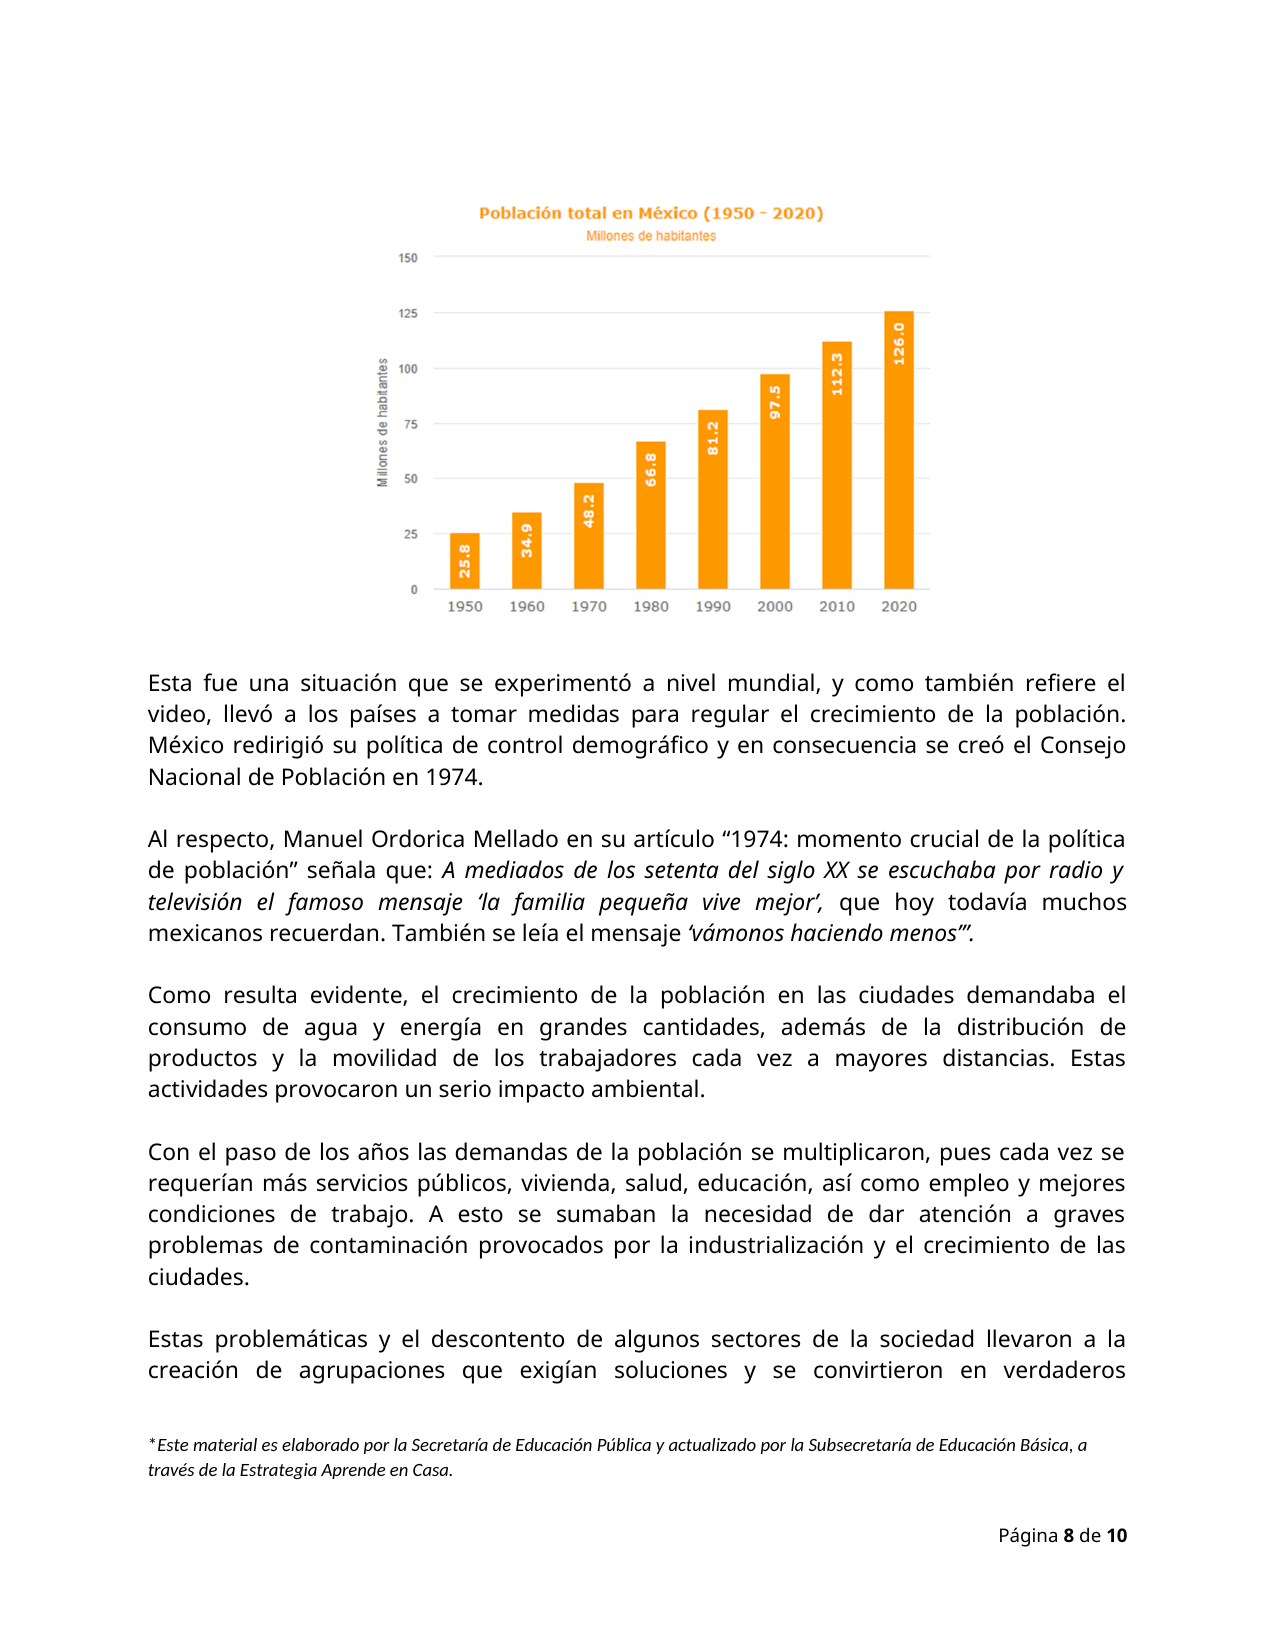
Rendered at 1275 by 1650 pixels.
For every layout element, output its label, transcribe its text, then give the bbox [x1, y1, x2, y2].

text Con el paso de los años las demandas de la población se multiplicaron, pues cada vez se requerían más servicios públicos, vivienda, salud, educación, así como empleo y mejores condiciones de trabajo. A esto se sumaban la necesidad de dar atención a graves problemas de contaminación provocados por la industrialización y el crecimiento de las ciudades. [148, 1136, 1127, 1292]
text Al respecto, Manuel Ordorica Mellado en su artículo “1974: momento crucial de la política de población” señala que: A mediados de los setenta del siglo XX se escuchaba por radio y televisión el famoso mensaje ‘la familia pequeña vive mejor’, que hoy todavía muchos mexicanos recuerdan. También se leía el mensaje ‘vámonos haciendo menos’”. [148, 823, 1127, 948]
picture [305, 177, 970, 636]
text Como resulta evidente, el crecimiento de la población en las ciudades demandaba el consumo de agua y energía en grandes cantidades, además de la distribución de productos y la movilidad de los trabajadores cada vez a mayores distancias. Estas actividades provocaron un serio impacto ambiental. [148, 979, 1127, 1104]
text Esta fue una situación que se experimentó a nivel mundial, y como también refiere el video, llevó a los países a tomar medidas para regular el crecimiento de la población. México redirigió su política de control demográfico y en consecuencia se creó el Consejo Nacional de Población en 1974. [148, 667, 1127, 792]
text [148, 1323, 1127, 1386]
